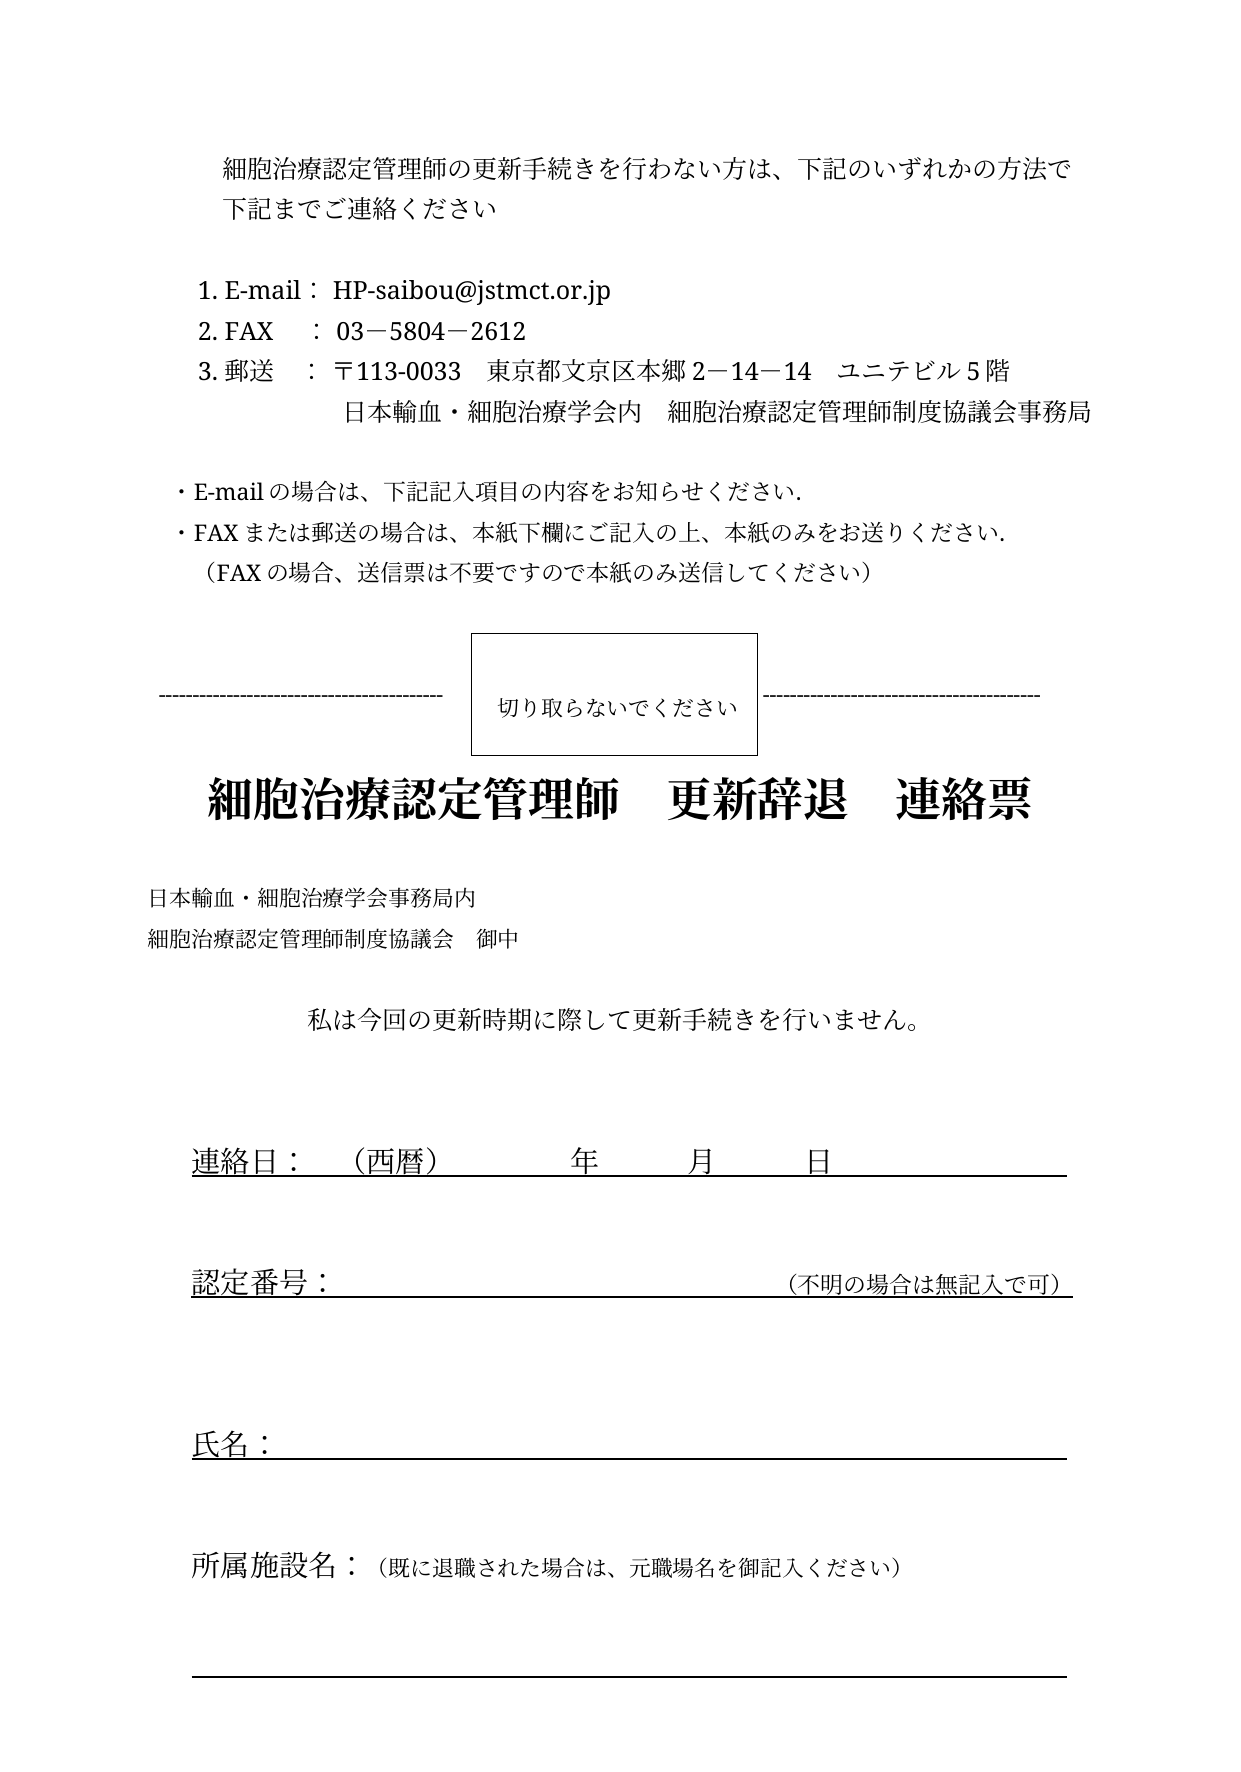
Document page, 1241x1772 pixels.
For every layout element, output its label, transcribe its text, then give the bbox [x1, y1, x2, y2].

text 下記までご連絡ください [148, 188, 1092, 228]
text 日本輸血・細胞治療学会事務局内 [148, 877, 1092, 917]
text 日本輸血・細胞治療学会内 細胞治療認定管理師制度協議会事務局 [186, 390, 1137, 430]
text ・FAXまたは郵送の場合は、本紙下欄にご記入の上、本紙のみをお送りください. [148, 511, 1092, 552]
table_header ----------------------------------------- [758, 633, 1092, 755]
text 連絡日： （西暦） 年 月 日 [148, 1119, 1092, 1200]
text （FAXの場合、送信票は不要ですので本紙のみ送信してください） [148, 552, 1092, 592]
text 所属施設名：（既に退職された場合は、元職場名を御記入ください） [148, 1524, 1092, 1604]
text 細胞治療認定管理師 更新辞退 連絡票 [148, 756, 1092, 837]
text 私は今回の更新時期に際して更新手続きを行いません。 [148, 998, 1092, 1039]
text 氏名： [148, 1402, 1092, 1483]
text 認定番号： （不明の場合は無記入で可） [148, 1241, 1092, 1322]
text ・E-mailの場合は、下記記入項目の内容をお知らせください. [148, 471, 1092, 511]
table_header [472, 634, 757, 755]
table_header ------------------------------------------ [153, 633, 471, 755]
text 細胞治療認定管理師制度協議会 御中 [148, 917, 1092, 958]
text 1. E-mail： HP-saibou@jstmct.or.jp [148, 269, 1092, 309]
text 2. FAX ： 03－5804－2612 [148, 309, 1092, 349]
text 3. 郵送 ： 〒113-0033 東京都文京区本郷2－14－14 ユニテビル5階 [148, 349, 1092, 390]
text 細胞治療認定管理師の更新手続きを行わない方は、下記のいずれかの方法で [148, 147, 1092, 188]
